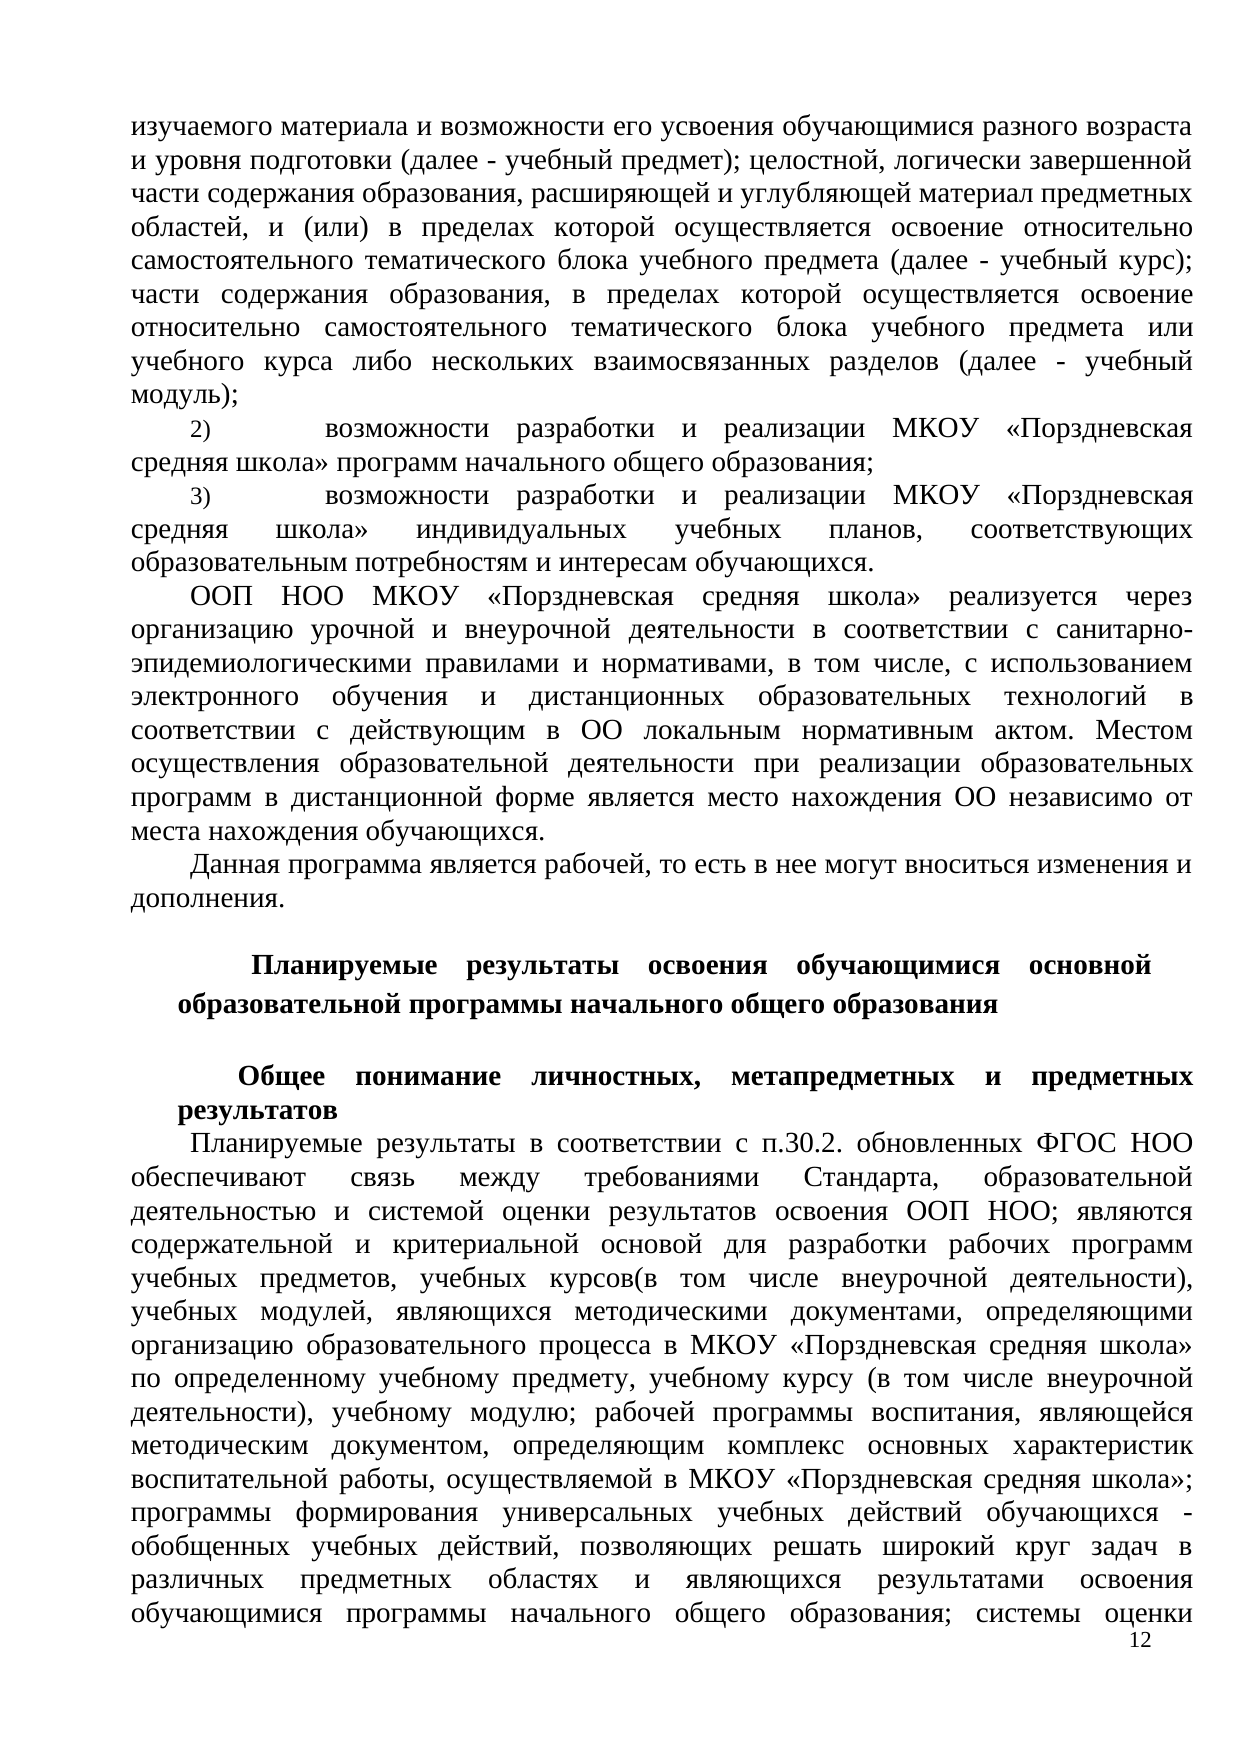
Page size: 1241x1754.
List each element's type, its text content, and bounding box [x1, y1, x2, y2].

text ООП НОО МКОУ «Порздневская средняя школа» реализуется через организацию урочной и внеурочной деятельности в соответствии с санитарно-эпидемиологическими правилами и нормативами, в том числе, с использованием электронного обучения и дистанционных образовательных технологий в соответствии с действующим в ОО локальным нормативным актом. Местом осуществления образовательной деятельности при реализации образовательных программ в дистанционной форме является место нахождения ОО независимо от места нахождения обучающихся. [131, 578, 1193, 846]
list возможности разработки и реализации МКОУ «Порздневская средняя школа» программ начального общего образования; [131, 410, 1193, 477]
list возможности разработки и реализации МКОУ «Порздневская средняя школа» индивидуальных учебных планов, соответствующих образовательным потребностям и интересам обучающихся. [131, 477, 1193, 578]
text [131, 1126, 1193, 1629]
list Общее понимание личностных, метапредметных и предметных результатов [177, 1058, 1193, 1126]
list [131, 108, 1193, 410]
text Данная программа является рабочей, то есть в нее могут вноситься изменения и дополнения. [131, 846, 1193, 913]
list Планируемые результаты освоения обучающимися основной образовательной программы начального общего образования [177, 947, 1152, 1019]
